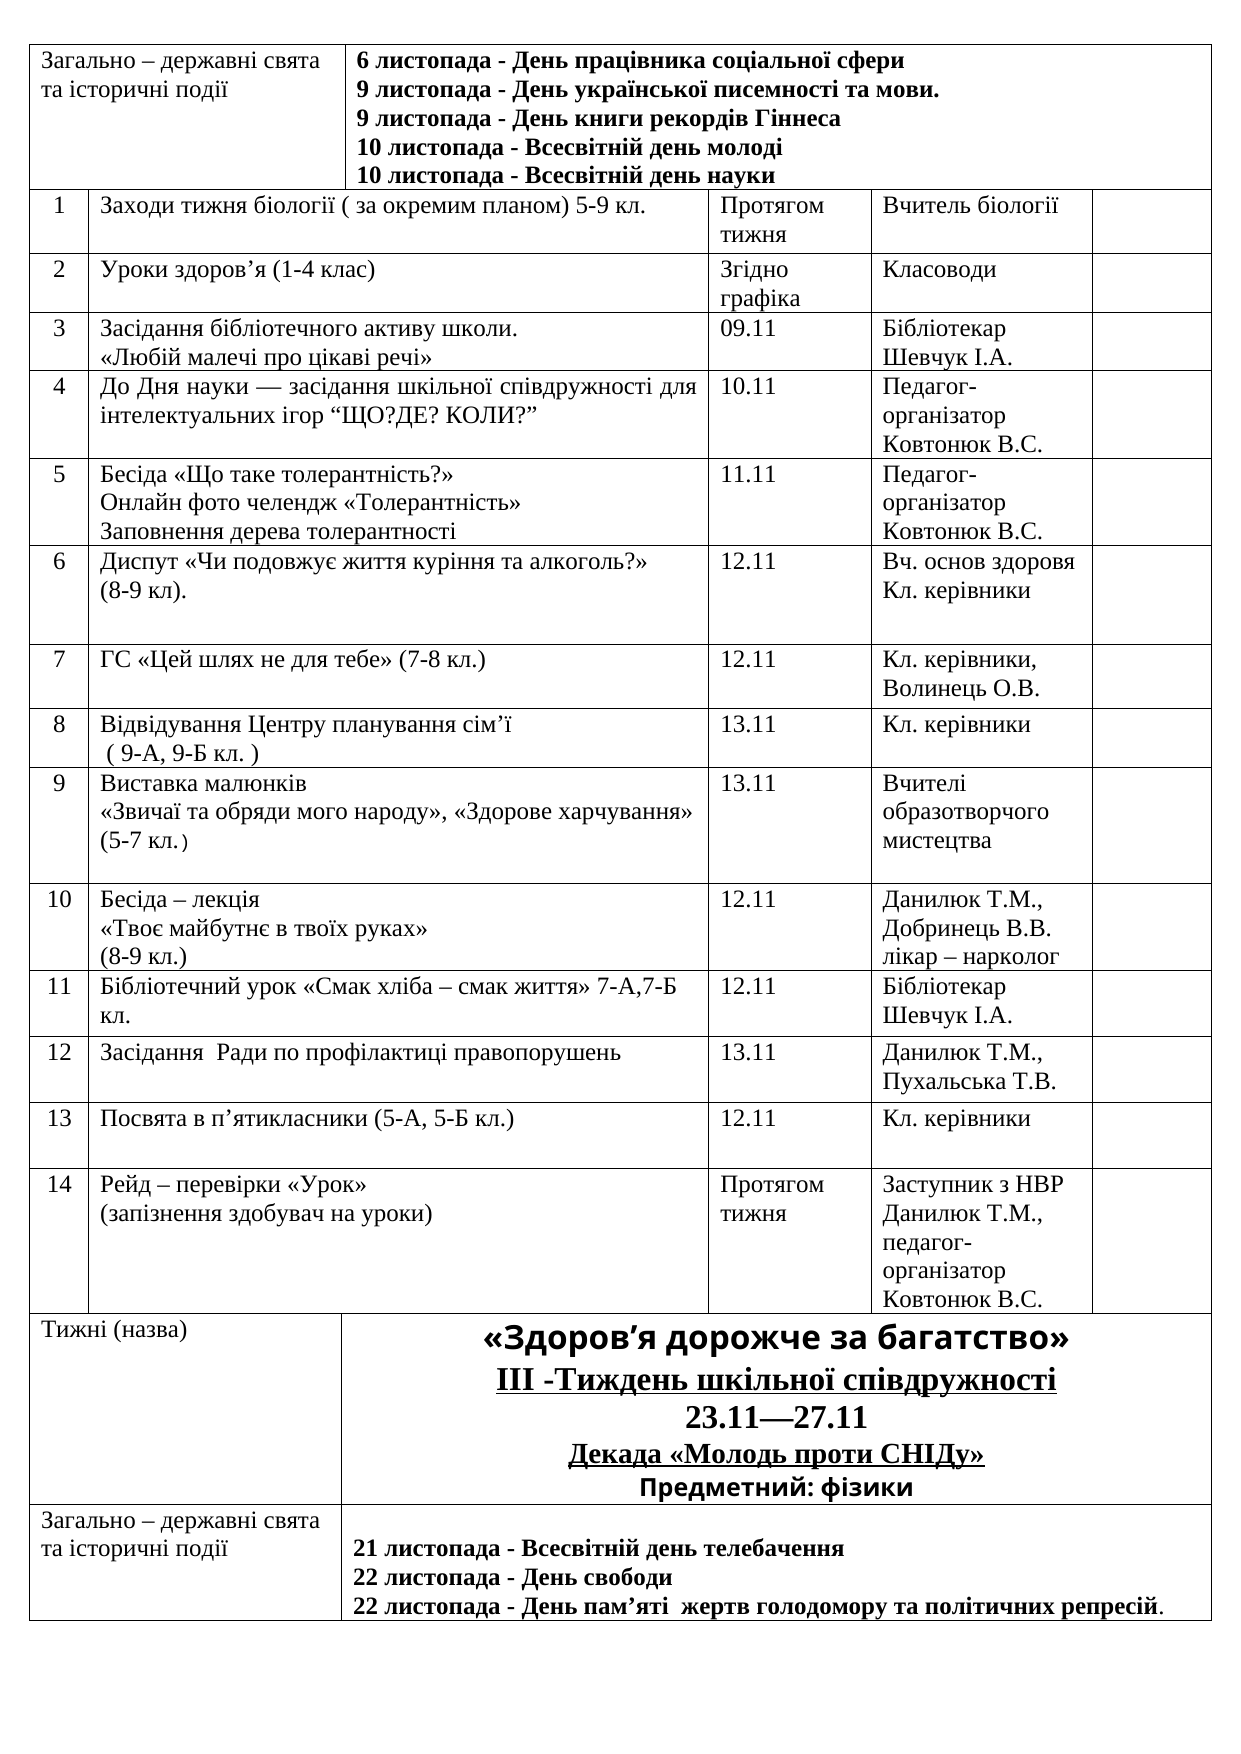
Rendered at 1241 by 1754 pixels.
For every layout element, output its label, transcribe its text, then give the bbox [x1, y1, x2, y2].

table_cell [1093, 190, 1211, 253]
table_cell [342, 1505, 1211, 1620]
table_cell [1093, 1037, 1211, 1102]
table_cell Бібліотекар Шевчук І.А. [872, 971, 1092, 1036]
table_cell Уроки здоров’я (1-4 клас) [89, 254, 708, 312]
table_cell 12.11 [709, 546, 871, 643]
table_cell Бібліотекар Шевчук І.А. [872, 313, 1092, 370]
table_cell Бібліотечний урок «Смак хліба – смак життя» 7-А,7-Б кл. [89, 971, 708, 1036]
table_cell Посвята в п’ятикласники (5-А, 5-Б кл.) [89, 1103, 708, 1168]
table_cell 13.11 [709, 1037, 871, 1102]
table_cell Бесіда «Що таке толерантність?» Онлайн фото челендж «Толерантність» Заповнення дерева толерантності [89, 459, 708, 545]
table_cell 3 [30, 313, 88, 370]
table_cell Засідання бібліотечного активу школи. «Любій малечі про цікаві речі» [89, 313, 708, 370]
table_cell 11 [30, 971, 88, 1036]
table_cell 8 [30, 709, 88, 767]
table_cell Бесіда – лекція «Твоє майбутнє в твоїх руках» (8-9 кл.) [89, 884, 708, 970]
table_cell Кл. керівники [872, 709, 1092, 767]
table_cell Протягом тижня [709, 1169, 871, 1313]
table_cell Вч. основ здоровя Кл. керівники [872, 546, 1092, 643]
table_cell 4 [30, 371, 88, 458]
table_cell 2 [30, 254, 88, 312]
table_cell До Дня науки — засідання шкільної співдружності для інтелектуальних ігор “ЩО?ДЕ? КОЛИ?” [89, 371, 708, 458]
table_cell 12.11 [709, 971, 871, 1036]
table_cell [1093, 1103, 1211, 1168]
table_cell ГС «Цей шлях не для тебе» (7-8 кл.) [89, 645, 708, 708]
table_cell 14 [30, 1169, 88, 1313]
table_cell 12 [30, 1037, 88, 1102]
table_cell Данилюк Т.М., Пухальська Т.В. [872, 1037, 1092, 1102]
table_cell 1 [30, 190, 88, 253]
table_cell [1093, 1169, 1211, 1313]
table_cell 12.11 [709, 1103, 871, 1168]
table_cell [1093, 459, 1211, 545]
table_cell Класоводи [872, 254, 1092, 312]
table_cell Виставка малюнків «Звичаї та обряди мого народу», «Здорове харчування» (5-7 кл.) [89, 768, 708, 883]
table_cell 10 [30, 884, 88, 970]
table_cell 12.11 [709, 645, 871, 708]
table_cell [1093, 768, 1211, 883]
table_cell [1093, 709, 1211, 767]
table_cell [1093, 313, 1211, 370]
table_cell Данилюк Т.М., Добринець В.В. лікар – нарколог [872, 884, 1092, 970]
table_cell Протягом тижня [709, 190, 871, 253]
table_cell 12.11 [709, 884, 871, 970]
table_cell Тижні (назва) [30, 1314, 341, 1504]
table_cell Заступник з НВР Данилюк Т.М., педагог-організатор Ковтонюк В.С. [872, 1169, 1092, 1313]
table_cell 09.11 [709, 313, 871, 370]
table_cell [1093, 546, 1211, 643]
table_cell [30, 1505, 341, 1620]
table_cell Диспут «Чи подовжує життя куріння та алкоголь?» (8-9 кл). [89, 546, 708, 643]
table_cell 10.11 [709, 371, 871, 458]
table_cell Заходи тижня біології ( за окремим планом) 5-9 кл. [89, 190, 708, 253]
table_cell 13 [30, 1103, 88, 1168]
table_cell Загально – державні свята та історичні події [30, 45, 345, 189]
table_cell Кл. керівники [872, 1103, 1092, 1168]
table_cell [1093, 371, 1211, 458]
table_cell [1093, 645, 1211, 708]
table_cell Педагог-організатор Ковтонюк В.С. [872, 459, 1092, 545]
table_cell 9 [30, 768, 88, 883]
table_cell 7 [30, 645, 88, 708]
table_cell Кл. керівники, Волинець О.В. [872, 645, 1092, 708]
table_cell Педагог-організатор Ковтонюк В.С. [872, 371, 1092, 458]
table_cell 13.11 [709, 709, 871, 767]
table_cell «Здоров’я дорожче за багатство» ІІІ -Тиждень шкільної співдружності 23.11—27.11 Декада «Молодь проти СНІДу» Предметний: фізики [342, 1314, 1211, 1504]
table_cell 11.11 [709, 459, 871, 545]
table_cell 5 [30, 459, 88, 545]
table_cell Згідно графіка [709, 254, 871, 312]
table_cell 13.11 [709, 768, 871, 883]
table_cell [1093, 971, 1211, 1036]
table_cell [1093, 254, 1211, 312]
table_cell Засідання Ради по профілактиці правопорушень [89, 1037, 708, 1102]
table_cell 6 листопада - День працівника соціальної сфери 9 листопада - День української писемності та мови. 9 листопада - День книги рекордів Гіннеса 10 листопада - Всесвітній день молоді 10 листопада - Всесвітній день науки [346, 45, 1211, 189]
table_cell [1093, 884, 1211, 970]
table_cell Відвідування Центру планування сім’ї ( 9-А, 9-Б кл. ) [89, 709, 708, 767]
table_cell Вчителі образотворчого мистецтва [872, 768, 1092, 883]
table_cell Вчитель біології [872, 190, 1092, 253]
table_cell 6 [30, 546, 88, 643]
table_cell Рейд – перевірки «Урок» (запізнення здобувач на уроки) [89, 1169, 708, 1313]
